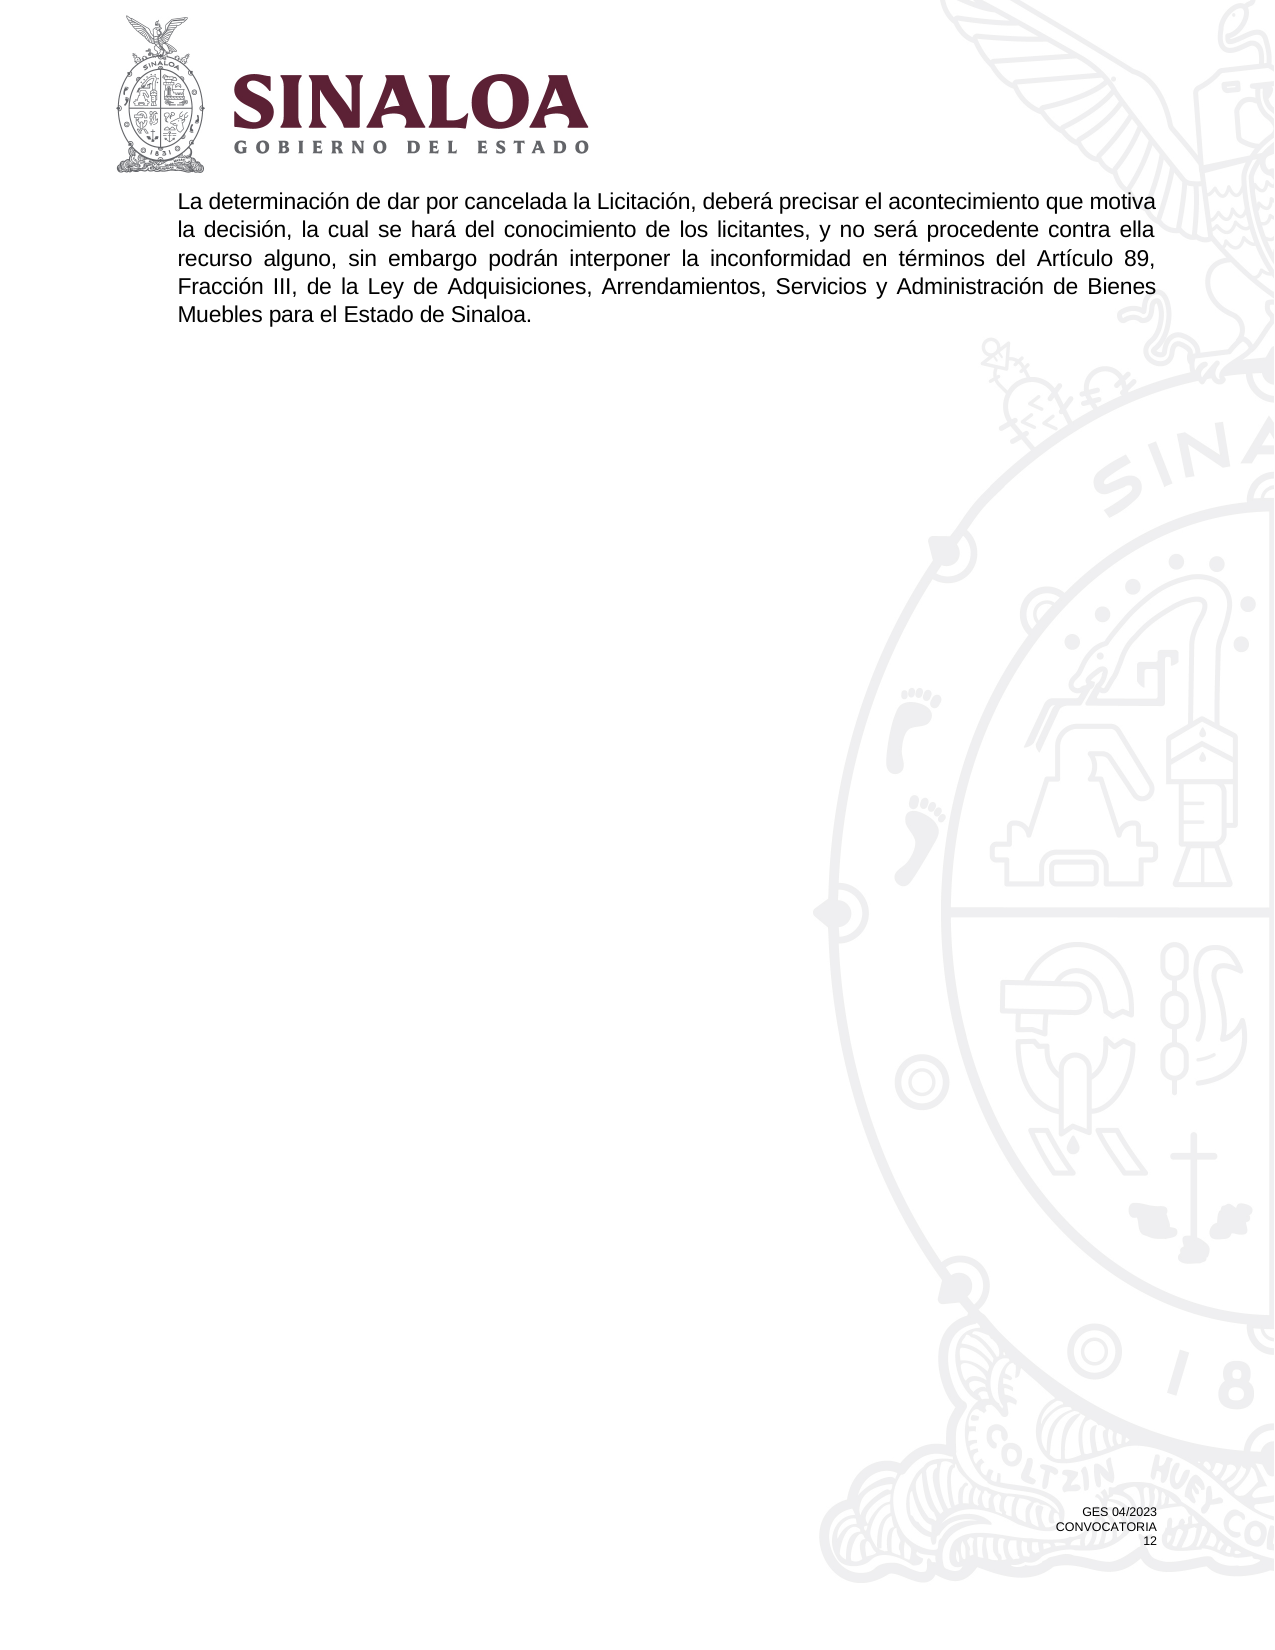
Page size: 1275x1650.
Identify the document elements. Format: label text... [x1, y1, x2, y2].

text La determinación de dar por cancelada la Licitación, deberá precisar el acontecimiento que motiva la decisión, la cual se hará del conocimiento de los licitantes, y no será procedente contra ella recurso alguno, sin embargo podrán interponer la inconformidad en términos del Artículo 89, Fracción III, de la Ley de Adquisiciones, Arrendamientos, Servicios y Administración de Bienes Muebles para el Estado de Sinaloa. [177, 188, 1157, 328]
picture [0, 0, 1274, 1588]
